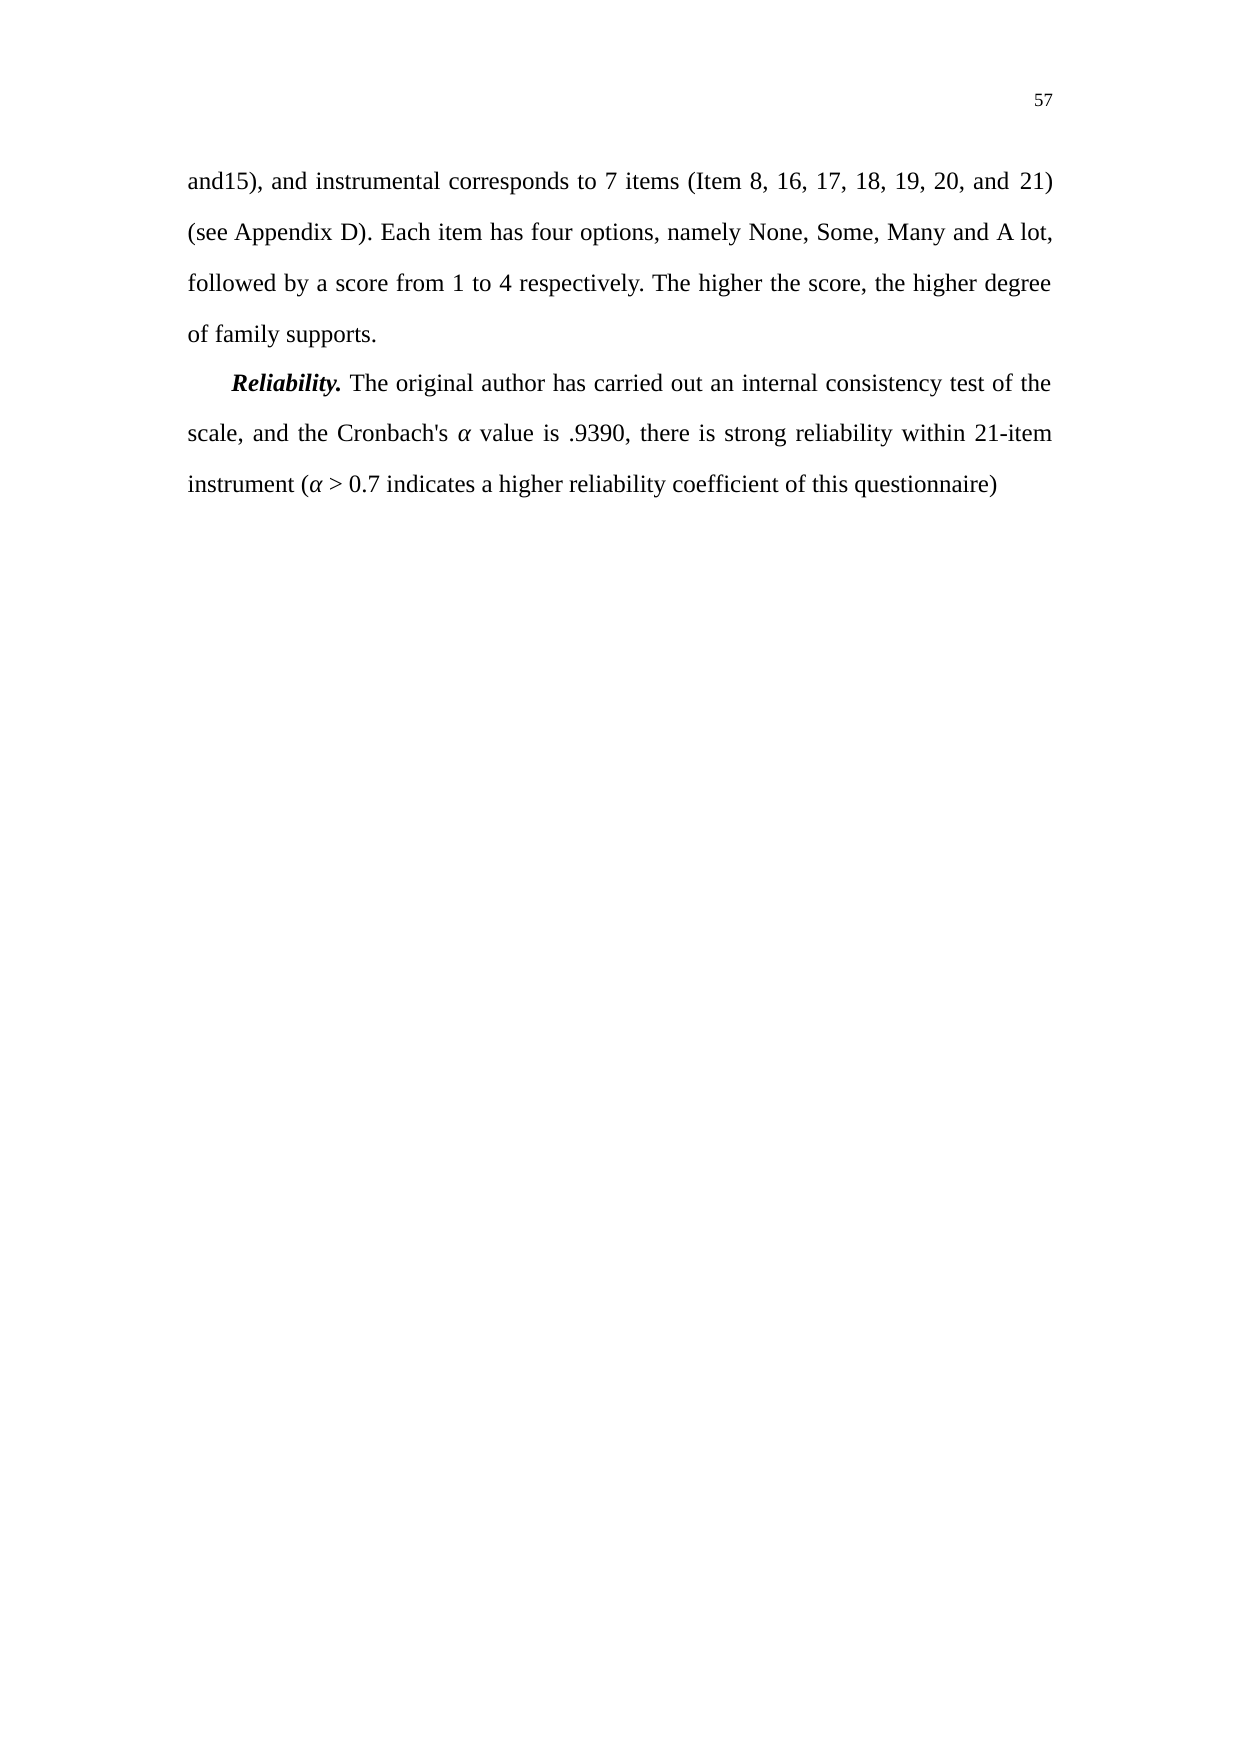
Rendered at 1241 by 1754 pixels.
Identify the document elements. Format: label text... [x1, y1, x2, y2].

text Reliability. The original author has carried out an internal consistency test of the scale, and the Cronbach's α value is .9390, there is strong reliability within 21-item instrument (α > 0.7 indicates a higher reliability coefficient of this questionnaire) [187, 365, 1053, 501]
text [187, 164, 1053, 351]
